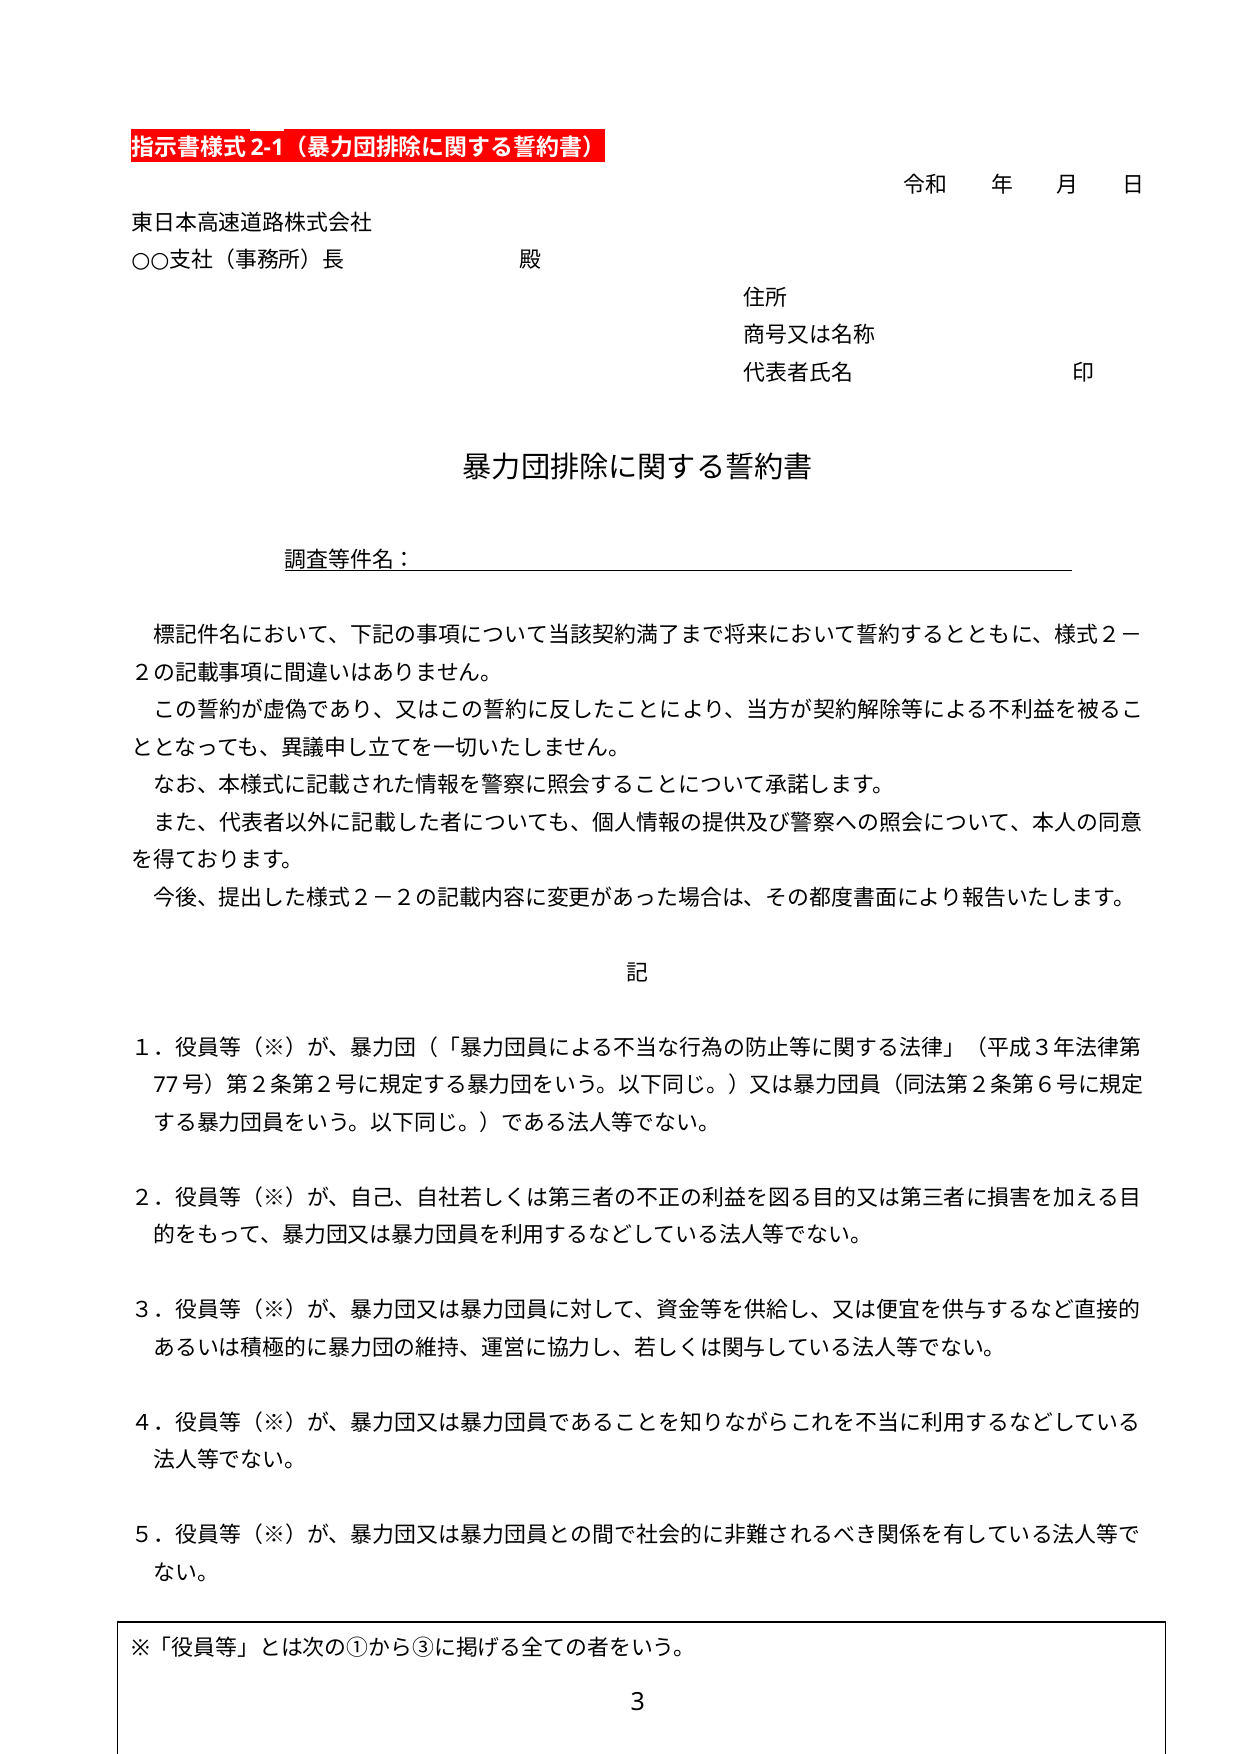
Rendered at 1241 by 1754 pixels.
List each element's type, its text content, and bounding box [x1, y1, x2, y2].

subtitle 記 [131, 952, 1144, 989]
text 商号又は名称 [131, 314, 1144, 352]
text 住所 [131, 277, 1144, 314]
text 代表者氏名 印 [131, 352, 1144, 389]
text ※「役員等」とは次の①から③に掲げる全ての者をいう。 [131, 1627, 1144, 1664]
text 標記件名において、下記の事項について当該契約満了まで将来において誓約するとともに、様式２－２の記載事項に間違いはありません。 [131, 614, 1144, 689]
text ２．役員等（※）が、自己、自社若しくは第三者の不正の利益を図る目的又は第三者に損害を加える目的をもって、暴力団又は暴力団員を利用するなどしている法人等でない。 [131, 1177, 1144, 1252]
text ５．役員等（※）が、暴力団又は暴力団員との間で社会的に非難されるべき関係を有している法人等でない。 [131, 1514, 1144, 1589]
text ○○支社（事務所）長 殿 [131, 239, 1144, 277]
text ４．役員等（※）が、暴力団又は暴力団員であることを知りながらこれを不当に利用するなどしている法人等でない。 [131, 1402, 1144, 1477]
text 令和 年 月 日 [131, 164, 1144, 202]
text 指示書様式2-1（暴力団排除に関する誓約書） [131, 127, 1144, 164]
text この誓約が虚偽であり、又はこの誓約に反したことにより、当方が契約解除等による不利益を被ることとなっても、異議申し立てを一切いたしません。 [131, 689, 1144, 764]
text 暴力団排除に関する誓約書 [131, 427, 1144, 502]
text 今後、提出した様式２－２の記載内容に変更があった場合は、その都度書面により報告いたします。 [131, 877, 1144, 914]
text また、代表者以外に記載した者についても、個人情報の提供及び警察への照会について、本人の同意を得ております。 [131, 802, 1144, 877]
text 東日本高速道路株式会社 [131, 202, 1144, 239]
text １．役員等（※）が、暴力団（「暴力団員による不当な行為の防止等に関する法律」（平成３年法律第77号）第２条第２号に規定する暴力団をいう。以下同じ。）又は暴力団員（同法第２条第６号に規定する暴力団員をいう。以下同じ。）である法人等でない。 [131, 1027, 1144, 1139]
text ３．役員等（※）が、暴力団又は暴力団員に対して、資金等を供給し、又は便宜を供与するなど直接的あるいは積極的に暴力団の維持、運営に協力し、若しくは関与している法人等でない。 [131, 1289, 1144, 1364]
text なお、本様式に記載された情報を警察に照会することについて承諾します。 [131, 764, 1144, 802]
text 調査等件名： [131, 539, 1144, 577]
